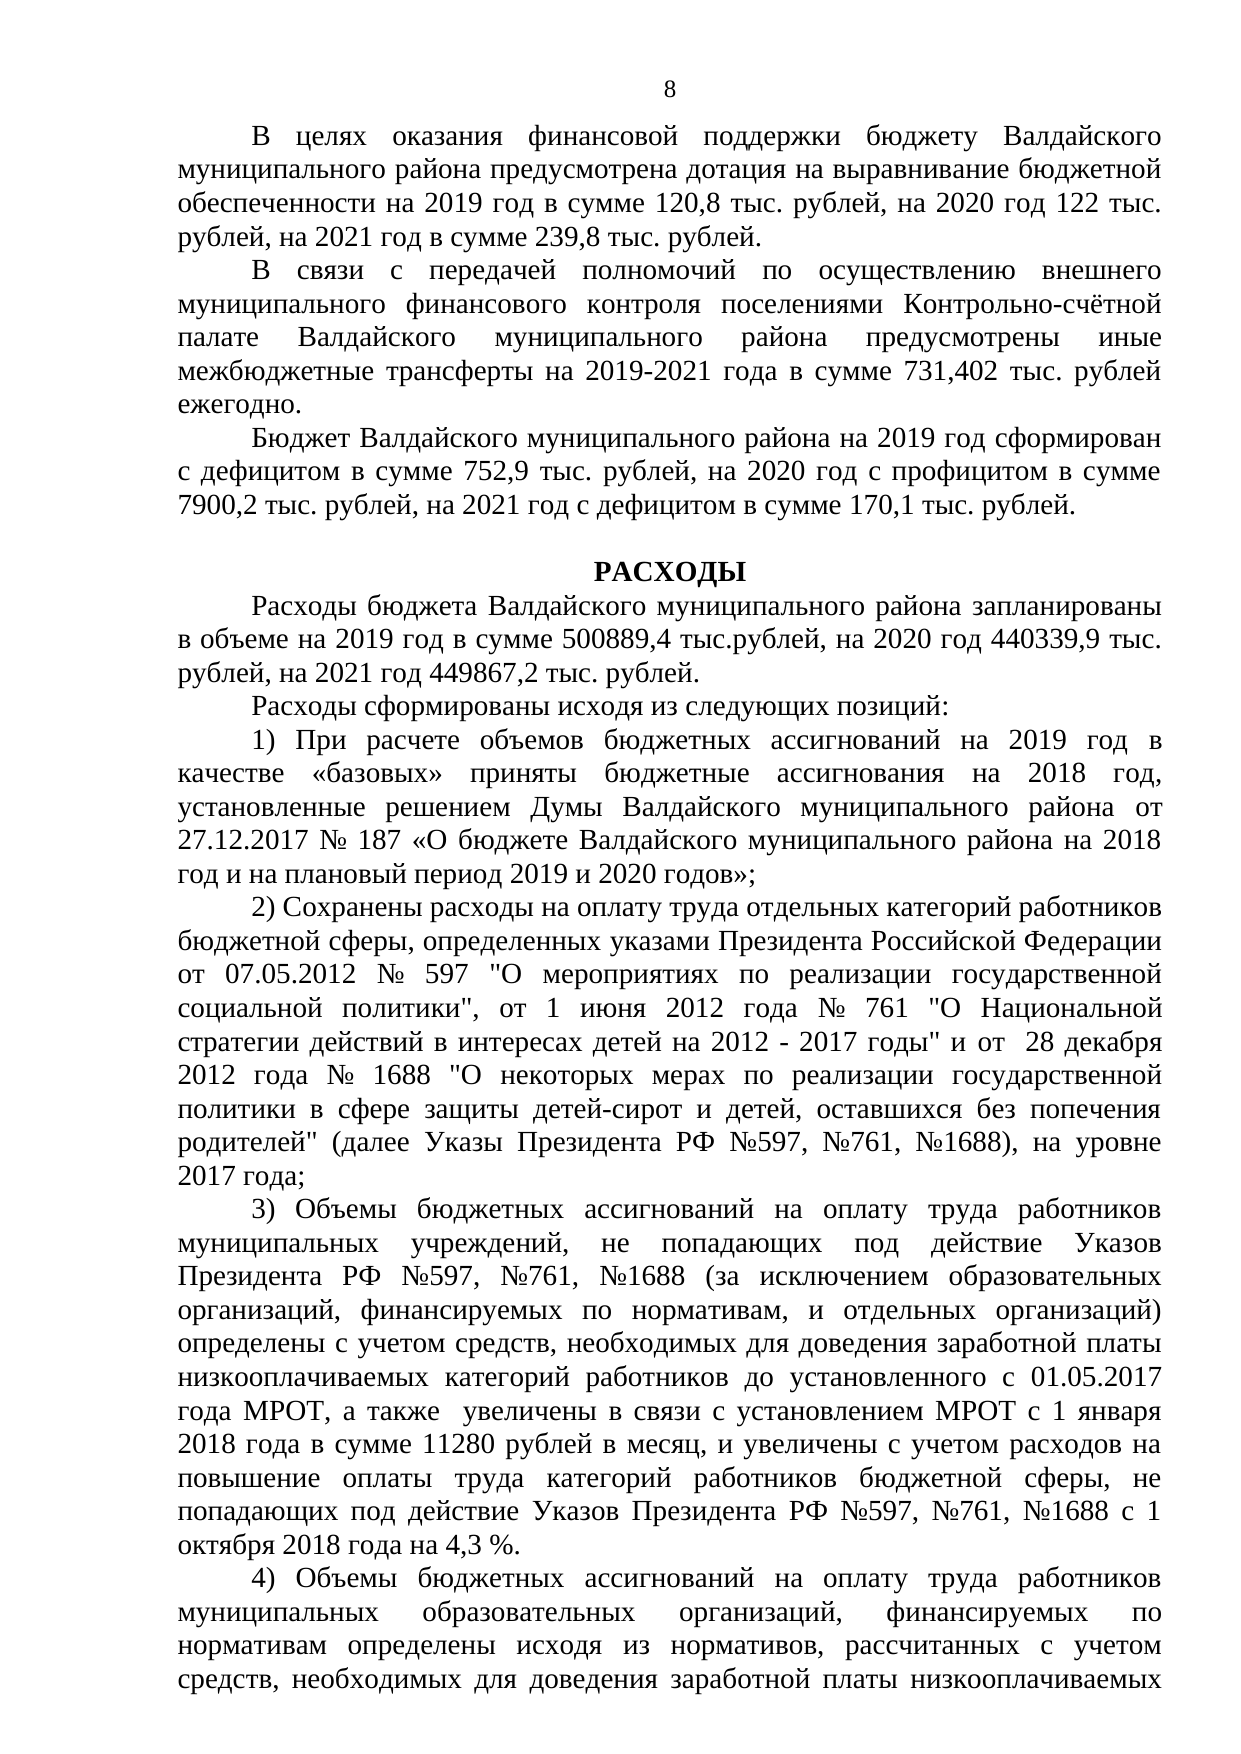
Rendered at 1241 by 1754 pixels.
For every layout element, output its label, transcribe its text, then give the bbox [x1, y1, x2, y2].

text Расходы сформированы исходя из следующих позиций: [177, 688, 1162, 722]
text Расходы бюджета Валдайского муниципального района запланированы в объеме на 2019 год в сумме 500889,4 тыс.рублей, на 2020 год 440339,9 тыс. рублей, на 2021 год 449867,2 тыс. рублей. [177, 588, 1162, 688]
text 2) Сохранены расходы на оплату труда отдельных категорий работников бюджетной сферы, определенных указами Президента Российской Федерации от 07.05.2012 № 597 "О мероприятиях по реализации государственной социальной политики", от 1 июня 2012 года № 761 "О Национальной стратегии действий в интересах детей на 2012 - 2017 годы" и от 28 декабря 2012 года № 1688 "О некоторых мерах по реализации государственной политики в сфере защиты детей-сирот и детей, оставшихся без попечения родителей" (далее Указы Президента РФ №597, №761, №1688), на уровне 2017 года; [177, 889, 1162, 1191]
text РАСХОДЫ [177, 554, 1162, 588]
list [177, 1560, 1162, 1694]
list 3) Объемы бюджетных ассигнований на оплату труда работников муниципальных учреждений, не попадающих под действие Указов Президента РФ №597, №761, №1688 (за исключением образовательных организаций, финансируемых по нормативам, и отдельных организаций) определены с учетом средств, необходимых для доведения заработной платы низкооплачиваемых категорий работников до установленного с 01.05.2017 года МРОТ, а также увеличены в связи с установлением МРОТ с 1 января 2018 года в сумме 11280 рублей в месяц, и увеличены с учетом расходов на повышение оплаты труда категорий работников бюджетной сферы, не попадающих под действие Указов Президента РФ №597, №761, №1688 с 1 октября 2018 года на 4,3 %. [177, 1191, 1162, 1560]
text 1) При расчете объемов бюджетных ассигнований на 2019 год в качестве «базовых» приняты бюджетные ассигнования на 2018 год, установленные решением Думы Валдайского муниципального района от 27.12.2017 № 187 «О бюджете Валдайского муниципального района на 2018 год и на плановый период 2019 и 2020 годов»; [177, 722, 1162, 889]
text Бюджет Валдайского муниципального района на 2019 год сформирован с дефицитом в сумме 752,9 тыс. рублей, на 2020 год с профицитом в сумме 7900,2 тыс. рублей, на 2021 год с дефицитом в сумме 170,1 тыс. рублей. [177, 420, 1162, 521]
text В связи с передачей полномочий по осуществлению внешнего муниципального финансового контроля поселениями Контрольно-счётной палате Валдайского муниципального района предусмотрены иные межбюджетные трансферты на 2019-2021 года в сумме 731,402 тыс. рублей ежегодно. [177, 252, 1162, 420]
text В целях оказания финансовой поддержки бюджету Валдайского муниципального района предусмотрена дотация на выравнивание бюджетной обеспеченности на 2019 год в сумме 120,8 тыс. рублей, на 2020 год 122 тыс. рублей, на 2021 год в сумме 239,8 тыс. рублей. [177, 118, 1162, 252]
